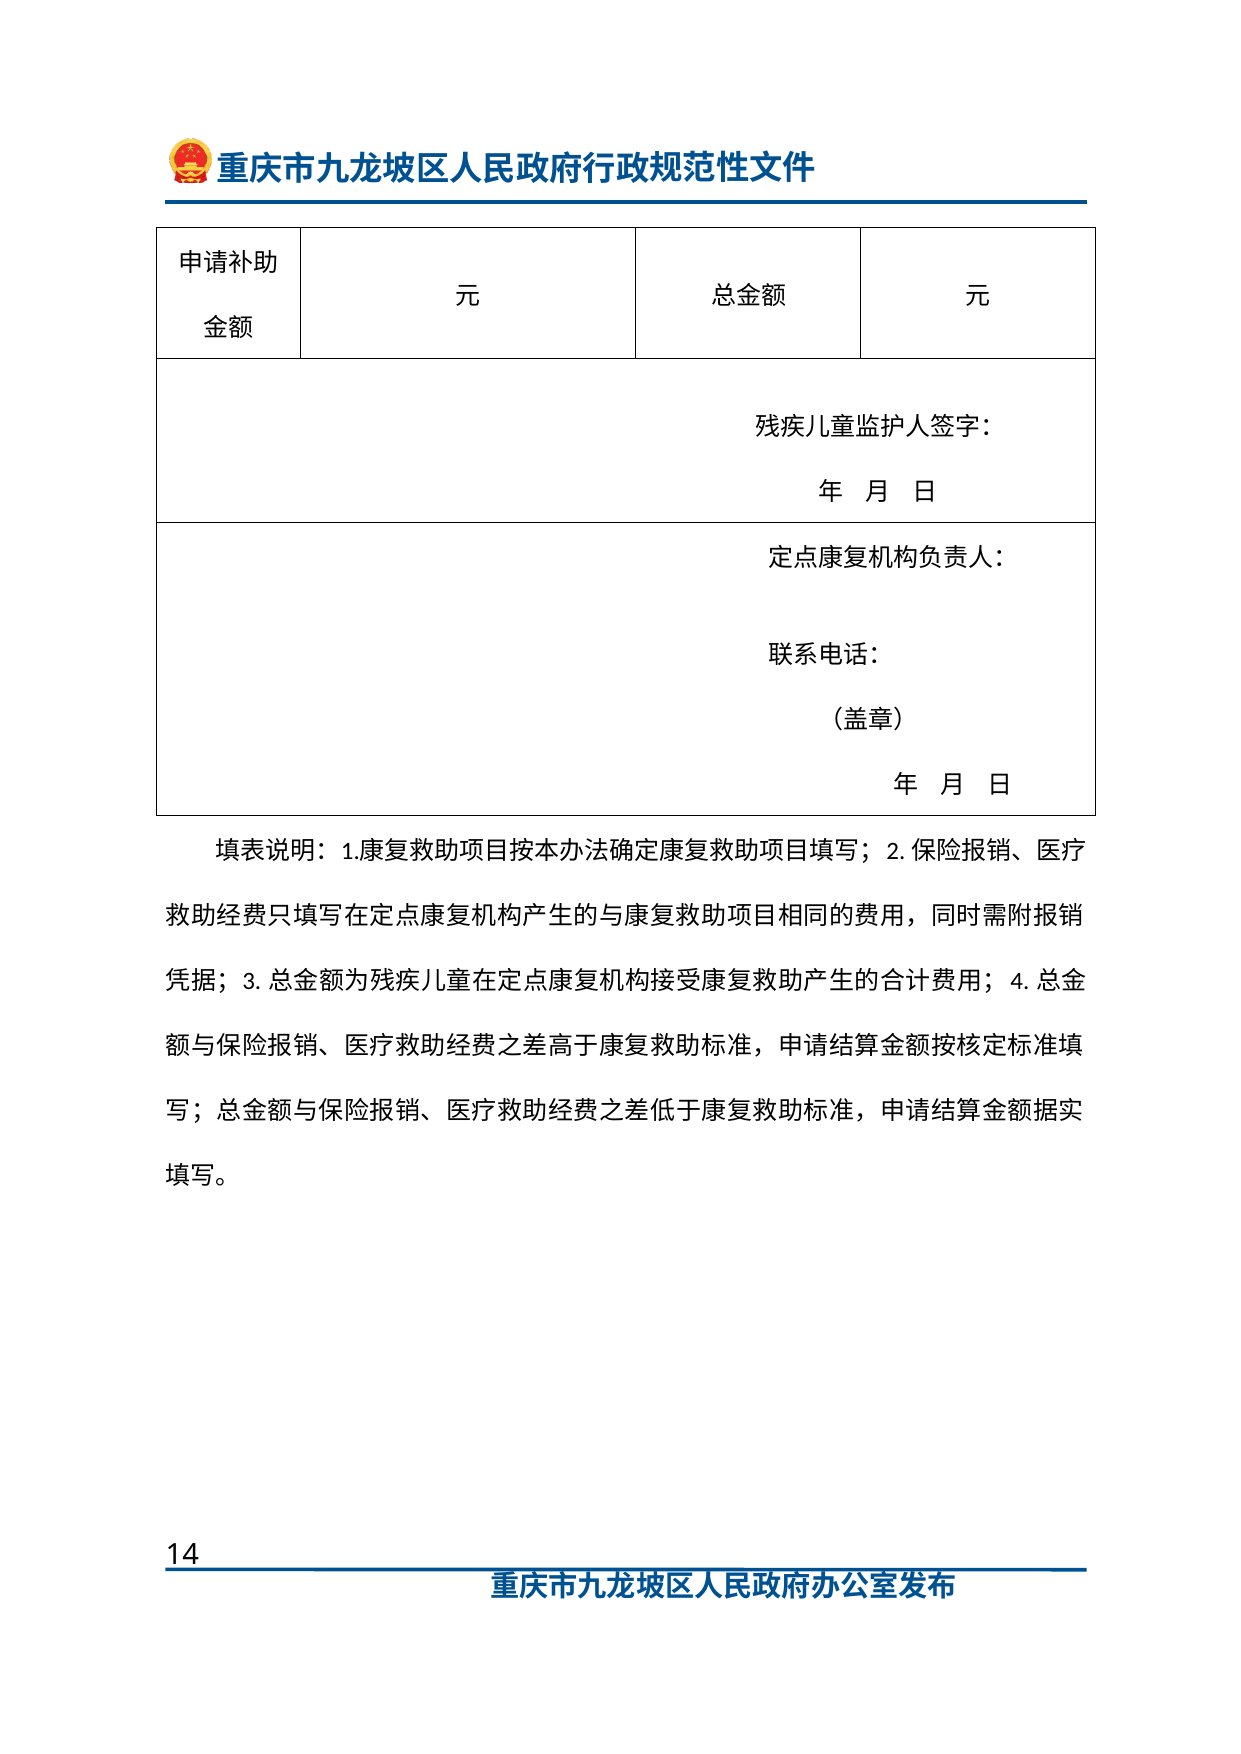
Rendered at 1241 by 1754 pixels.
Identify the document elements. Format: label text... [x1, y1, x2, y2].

table_cell 残疾儿童监护人签字： 年 月 日 [157, 359, 1095, 522]
picture [165, 136, 216, 187]
table_cell 申请补助金额 [157, 228, 300, 358]
table_cell 总金额 [636, 228, 860, 358]
text 填表说明：1.康复救助项目按本办法确定康复救助项目填写；2. 保险报销、医疗救助经费只填写在定点康复机构产生的与康复救助项目相同的费用，同时需附报销凭据；3. 总金额为残疾儿童在定点康复机构接受康复救助产生的合计费用；4. 总金额与保险报销、医疗救助经费之差高于康复救助标准，申请结算金额按核定标准填写；总金额与保险报销、医疗救助经费之差低于康复救助标准，申请结算金额据实填写。 [165, 816, 1087, 1206]
table_cell 元 [861, 228, 1095, 358]
table_cell 元 [301, 228, 635, 358]
table_cell 定点康复机构负责人： 联系电话： （盖章） 年 月 日 [157, 523, 1095, 815]
